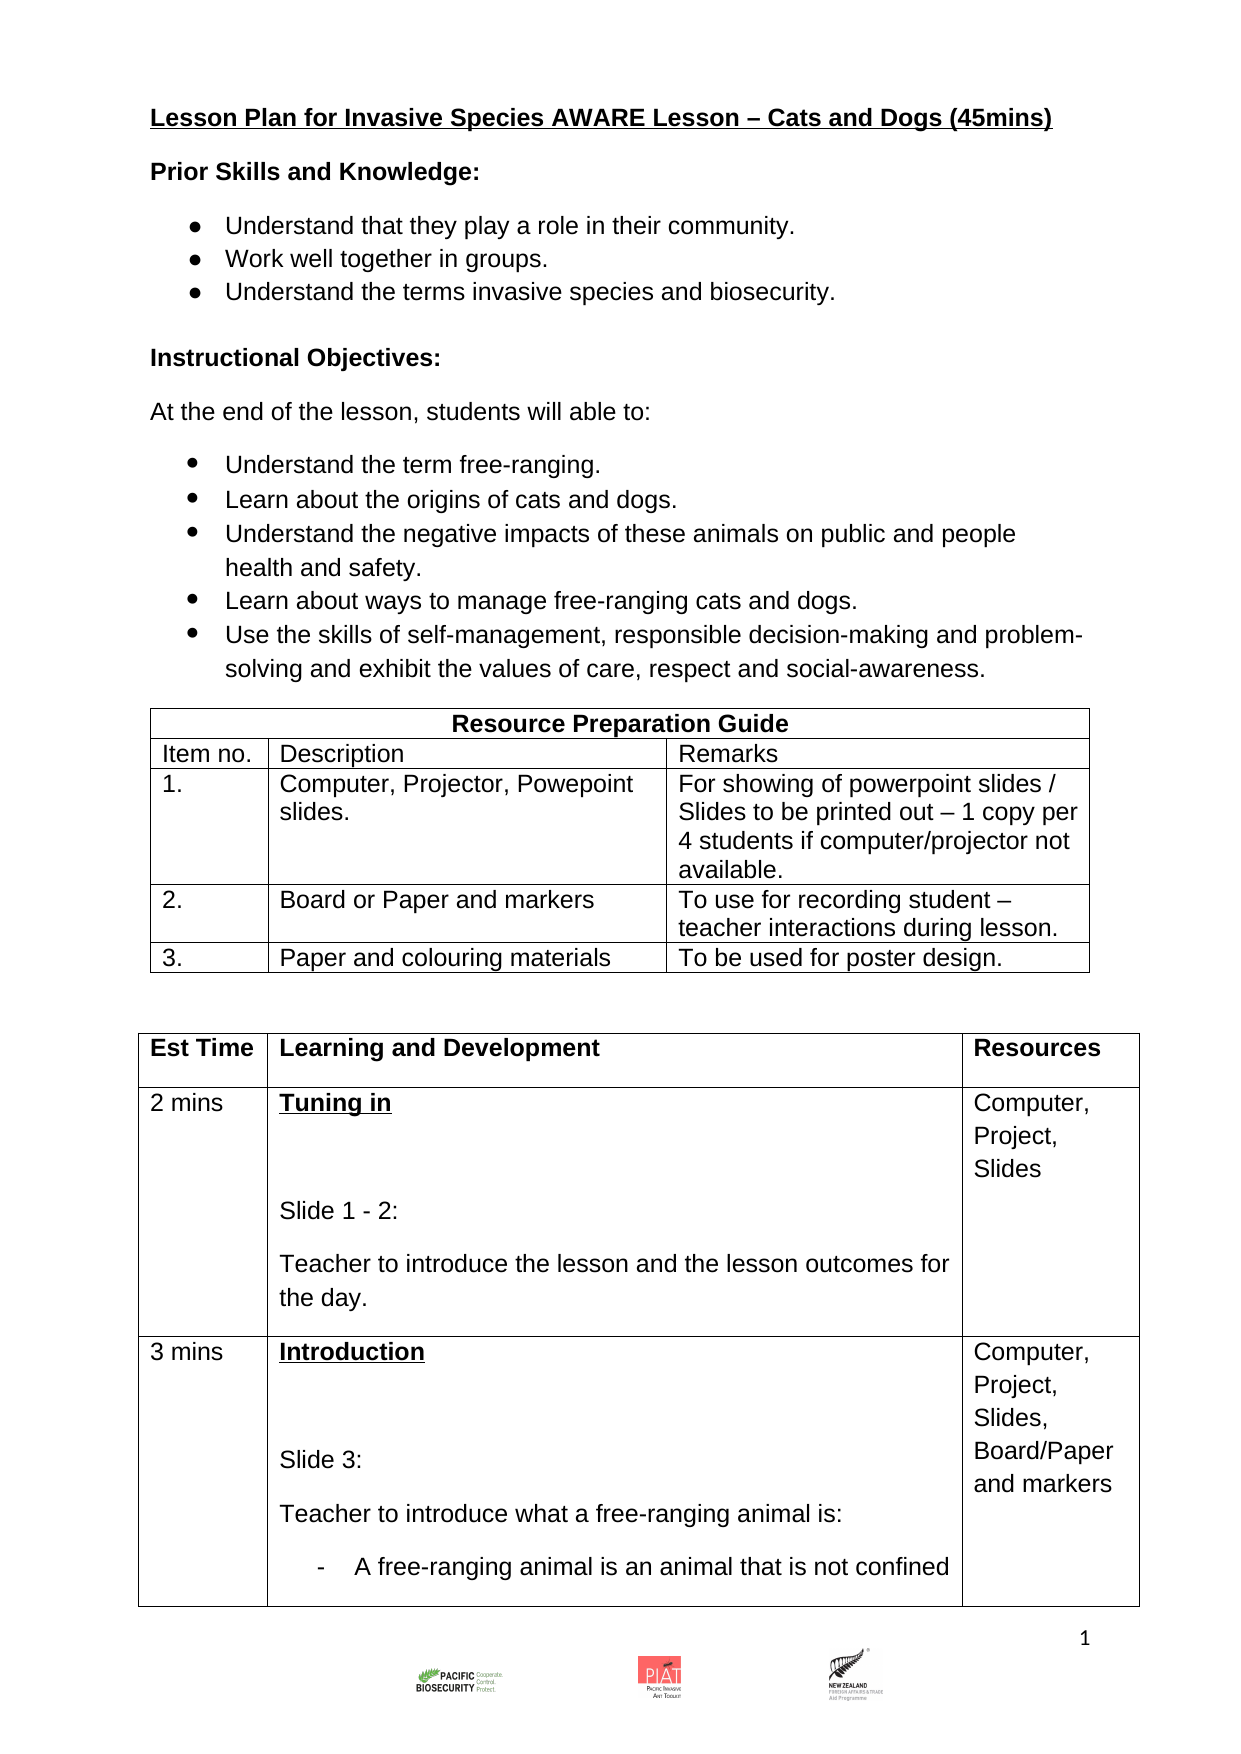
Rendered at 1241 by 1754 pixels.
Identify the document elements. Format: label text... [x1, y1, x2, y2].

table_cell Paper and colouring materials [269, 943, 666, 972]
text At the end of the lesson, students will able to: [150, 397, 1090, 425]
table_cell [268, 1337, 962, 1606]
table_cell Remarks [667, 739, 1089, 768]
list Understand the negative impacts of these animals on public and people health and safety. [187, 519, 1090, 582]
list Understand the terms invasive species and biosecurity. [187, 277, 1090, 306]
table_cell Board or Paper and markers [269, 885, 666, 942]
picture [638, 1656, 681, 1698]
table_cell Tuning in Slide 1 - 2: Teacher to introduce the lesson and the lesson outcomes for the day. [268, 1088, 962, 1336]
list Work well together in groups. [187, 244, 1090, 272]
list Learn about ways to manage free-ranging cats and dogs. [187, 586, 1090, 616]
text Instructional Objectives: [150, 343, 1090, 372]
list Understand that they play a role in their community. [187, 211, 1090, 239]
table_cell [963, 1337, 1139, 1606]
table_header Learning and Development [268, 1034, 962, 1087]
text Lesson Plan for Invasive Species AWARE Lesson – Cats and Dogs (45mins) [150, 103, 1090, 132]
picture [829, 1648, 883, 1701]
table_cell Computer, Project, Slides [963, 1088, 1139, 1336]
table_header Resources [963, 1034, 1139, 1087]
table_header Resource Preparation Guide [151, 709, 1089, 738]
list Use the skills of self-management, responsible decision-making and problem-solving and exhibit the values of care, respect and social-awareness. [187, 620, 1090, 683]
table_cell 1. [151, 769, 268, 884]
table_cell 3 mins [139, 1337, 267, 1606]
text Prior Skills and Knowledge: [150, 157, 1090, 186]
list Learn about the origins of cats and dogs. [187, 485, 1090, 514]
table_cell 2 mins [139, 1088, 267, 1336]
table_cell Description [269, 739, 666, 768]
table_cell For showing of powerpoint slides / Slides to be printed out – 1 copy per 4 students if computer/projector not available. [667, 769, 1089, 884]
table_cell 3. [151, 943, 268, 972]
table_cell To use for recording student – teacher interactions during lesson. [667, 885, 1089, 942]
table_cell To be used for poster design. [667, 943, 1089, 972]
table_cell 2. [151, 885, 268, 942]
table_cell Item no. [151, 739, 268, 768]
picture [413, 1668, 511, 1695]
table_header Est Time [139, 1034, 267, 1087]
list Understand the term free-ranging. [187, 451, 1090, 480]
table_cell Computer, Projector, Powepoint slides. [269, 769, 666, 884]
